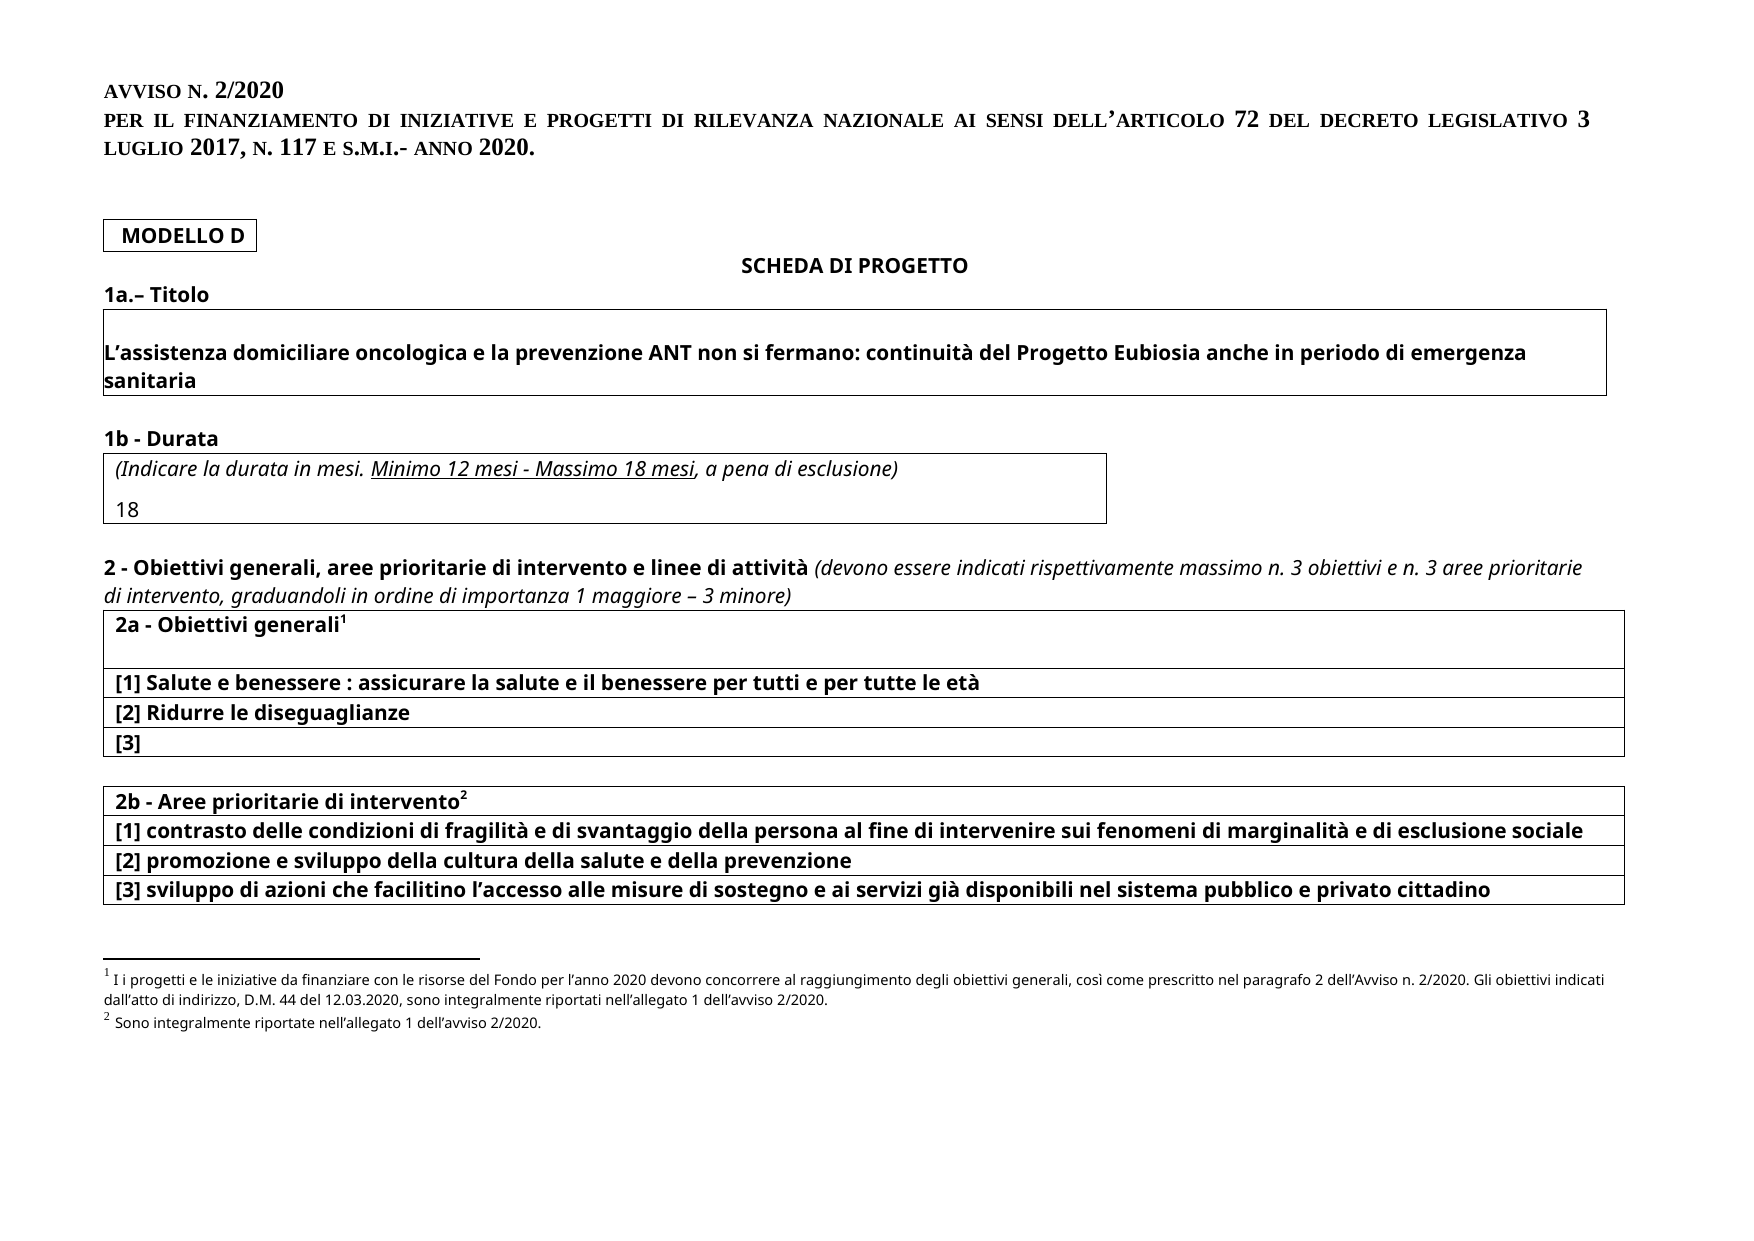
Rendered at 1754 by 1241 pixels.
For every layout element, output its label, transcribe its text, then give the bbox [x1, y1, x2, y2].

text L’assistenza domiciliare oncologica e la prevenzione ANT non si fermano: continuità del Progetto Eubiosia anche in periodo di emergenza sanitaria [104, 337, 1606, 395]
text 2 - Obiettivi generali, aree prioritarie di intervento e linee di attività (devono essere indicati rispettivamente massimo n. 3 obiettivi e n. 3 aree prioritarie di intervento, graduandoli in ordine di importanza 1 maggiore – 3 minore) [103, 553, 1606, 609]
table_header 2b - Aree prioritarie di intervento [104, 787, 1624, 815]
table_cell [3] sviluppo di azioni che facilitino l’accesso alle misure di sostegno e ai servizi già disponibili nel sistema pubblico e privato cittadino [104, 876, 1624, 904]
table_cell [2] Ridurre le diseguaglianze [104, 698, 1624, 727]
table_header MODELLO D [104, 220, 256, 251]
table_cell [2] promozione e sviluppo della cultura della salute e della prevenzione [104, 846, 1624, 874]
text 1a.– Titolo [103, 280, 1606, 308]
table_cell [1] Salute e benessere : assicurare la salute e il benessere per tutti e per tutte le età [104, 669, 1624, 697]
table_header (Indicare la durata in mesi. Minimo 12 mesi - Massimo 18 mesi, a pena di esclusione) 18 [104, 454, 1106, 523]
table_cell [1] contrasto delle condizioni di fragilità e di svantaggio della persona al fine di intervenire sui fenomeni di marginalità e di esclusione sociale [104, 816, 1624, 845]
text SCHEDA DI PROGETTO [103, 252, 1606, 280]
text 1b - Durata [103, 424, 1606, 453]
table_cell [3] [104, 728, 1624, 756]
table_header 2a - Obiettivi generali [104, 611, 1624, 667]
